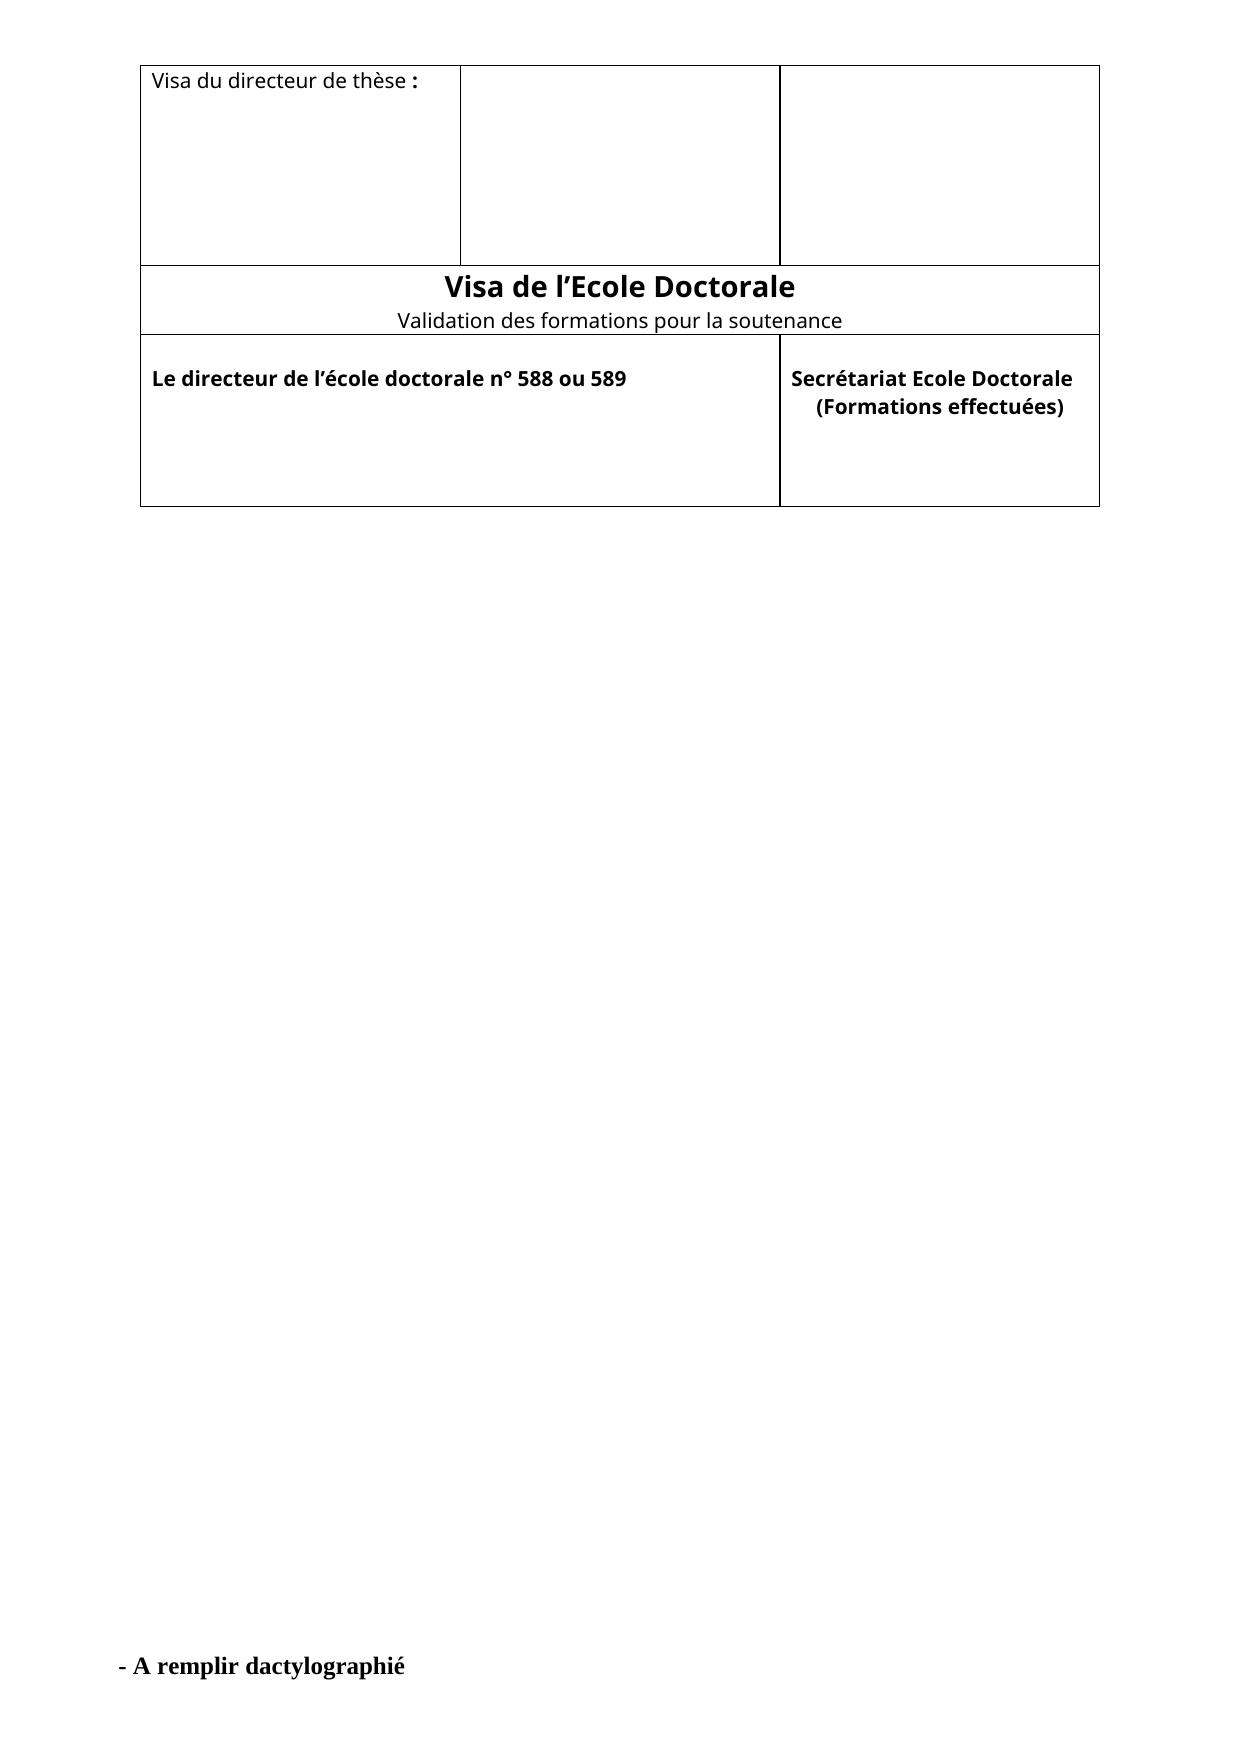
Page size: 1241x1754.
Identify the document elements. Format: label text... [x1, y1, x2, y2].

table_cell Visa de l’Ecole Doctorale Validation des formations pour la soutenance [141, 266, 1099, 334]
table_cell Secrétariat Ecole Doctorale (Formations effectuées) [781, 335, 1099, 506]
table_cell Visa du directeur de thèse : [141, 66, 460, 265]
table_cell [461, 66, 779, 265]
table_cell Le directeur de l’école doctorale n° 588 ou 589 [141, 335, 779, 506]
table_cell [781, 66, 1099, 265]
